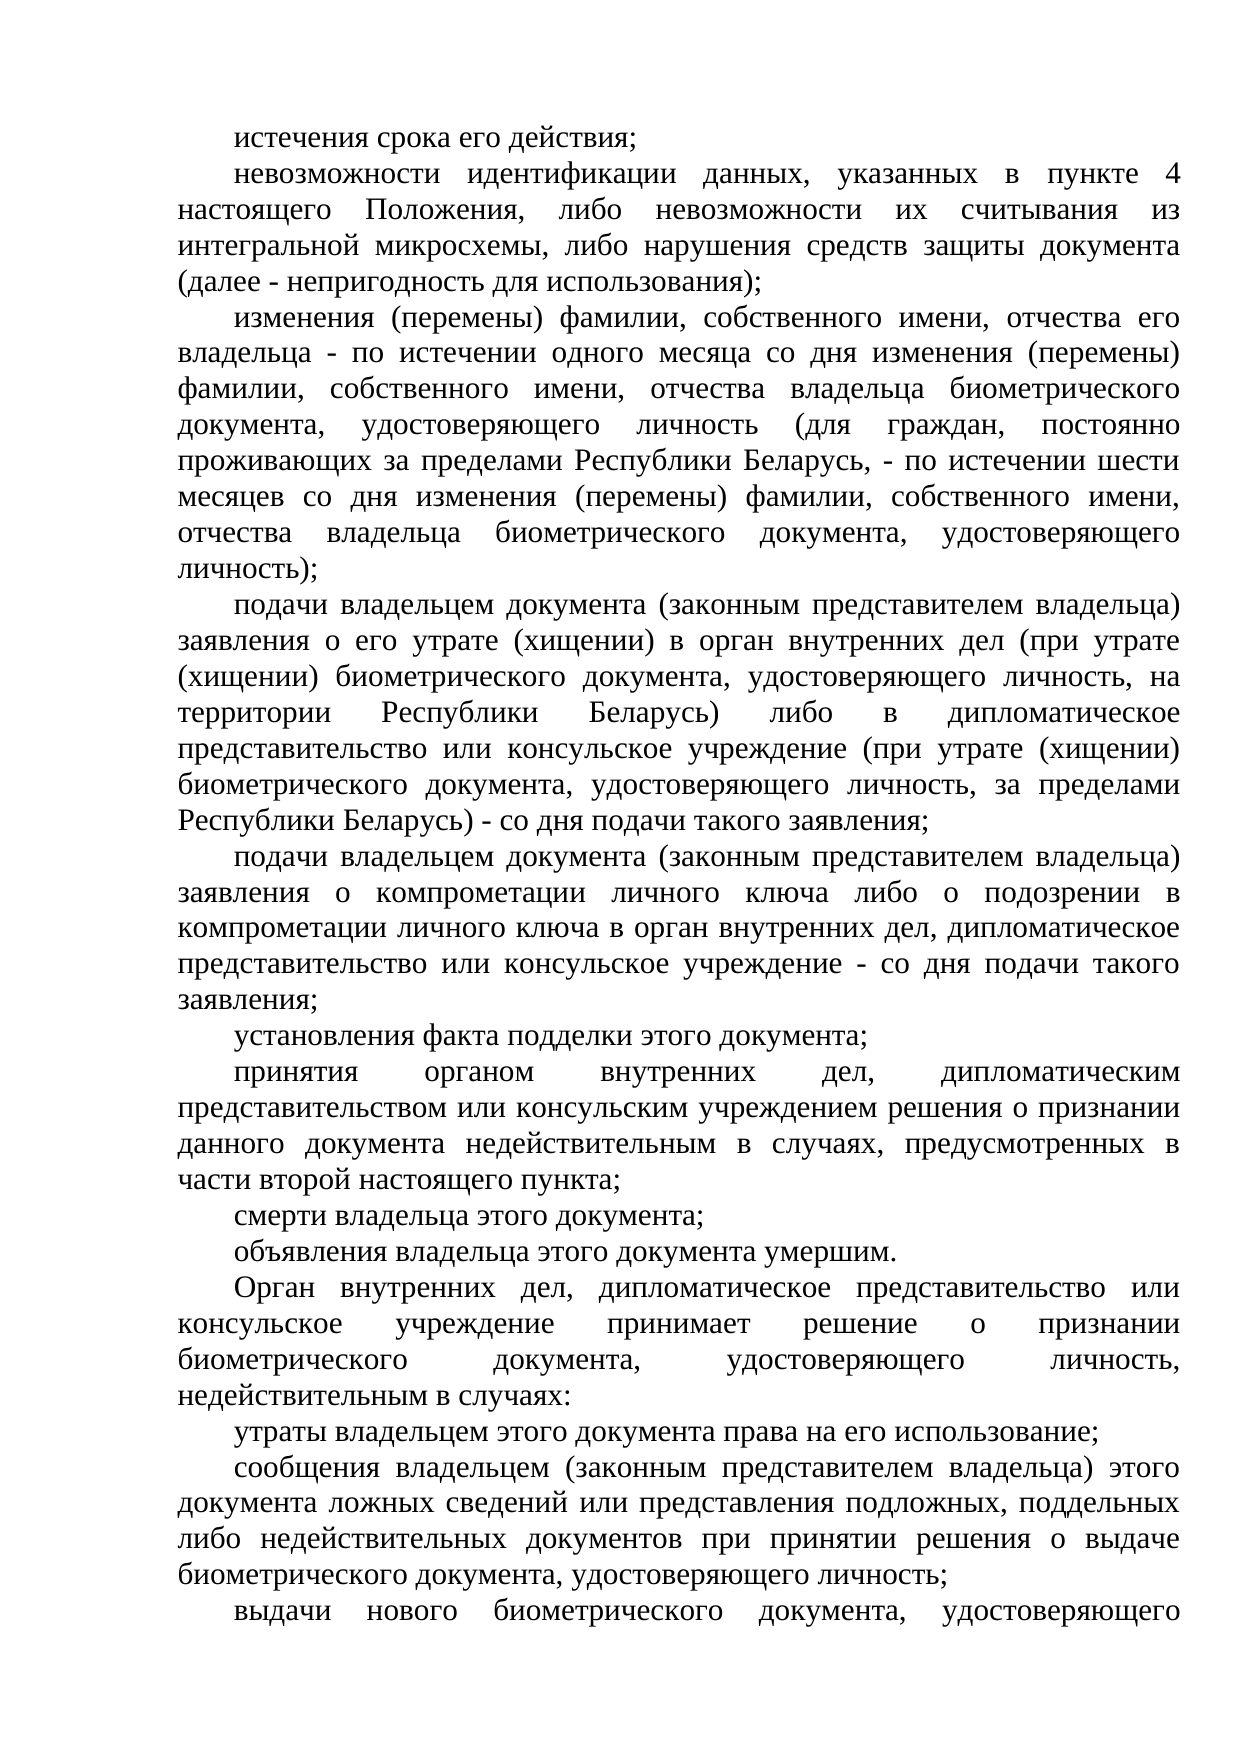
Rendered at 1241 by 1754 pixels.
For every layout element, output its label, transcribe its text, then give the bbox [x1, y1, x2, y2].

text Орган внутренних дел, дипломатическое представительство или консульское учреждение принимает решение о признании биометрического документа, удостоверяющего личность, недействительным в случаях: [177, 1268, 1181, 1412]
text принятия органом внутренних дел, дипломатическим представительством или консульским учреждением решения о признании данного документа недействительным в случаях, предусмотренных в части второй настоящего пункта; [177, 1052, 1181, 1196]
text сообщения владельцем (законным представителем владельца) этого документа ложных сведений или представления подложных, поддельных либо недействительных документов при принятии решения о выдаче биометрического документа, удостоверяющего личность; [177, 1448, 1181, 1592]
text истечения срока его действия; [177, 118, 1181, 154]
text подачи владельцем документа (законным представителем владельца) заявления о его утрате (хищении) в орган внутренних дел (при утрате (хищении) биометрического документа, удостоверяющего личность, на территории Республики Беларусь) либо в дипломатическое представительство или консульское учреждение (при утрате (хищении) биометрического документа, удостоверяющего личность, за пределами Республики Беларусь) - со дня подачи такого заявления; [177, 585, 1181, 837]
text утраты владельцем этого документа права на его использование; [177, 1412, 1181, 1448]
text изменения (перемены) фамилии, собственного имени, отчества его владельца - по истечении одного месяца со дня изменения (перемены) фамилии, собственного имени, отчества владельца биометрического документа, удостоверяющего личность (для граждан, постоянно проживающих за пределами Республики Беларусь, - по истечении шести месяцев со дня изменения (перемены) фамилии, собственного имени, отчества владельца биометрического документа, удостоверяющего личность); [177, 298, 1181, 585]
text установления факта подделки этого документа; [177, 1017, 1181, 1052]
text смерти владельца этого документа; [177, 1196, 1181, 1232]
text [177, 1592, 1181, 1627]
text подачи владельцем документа (законным представителем владельца) заявления о компрометации личного ключа либо о подозрении в компрометации личного ключа в орган внутренних дел, дипломатическое представительство или консульское учреждение - со дня подачи такого заявления; [177, 837, 1181, 1017]
text невозможности идентификации данных, указанных в пункте 4 настоящего Положения, либо невозможности их считывания из интегральной микросхемы, либо нарушения средств защиты документа (далее - непригодность для использования); [177, 154, 1181, 298]
text объявления владельца этого документа умершим. [177, 1232, 1181, 1268]
